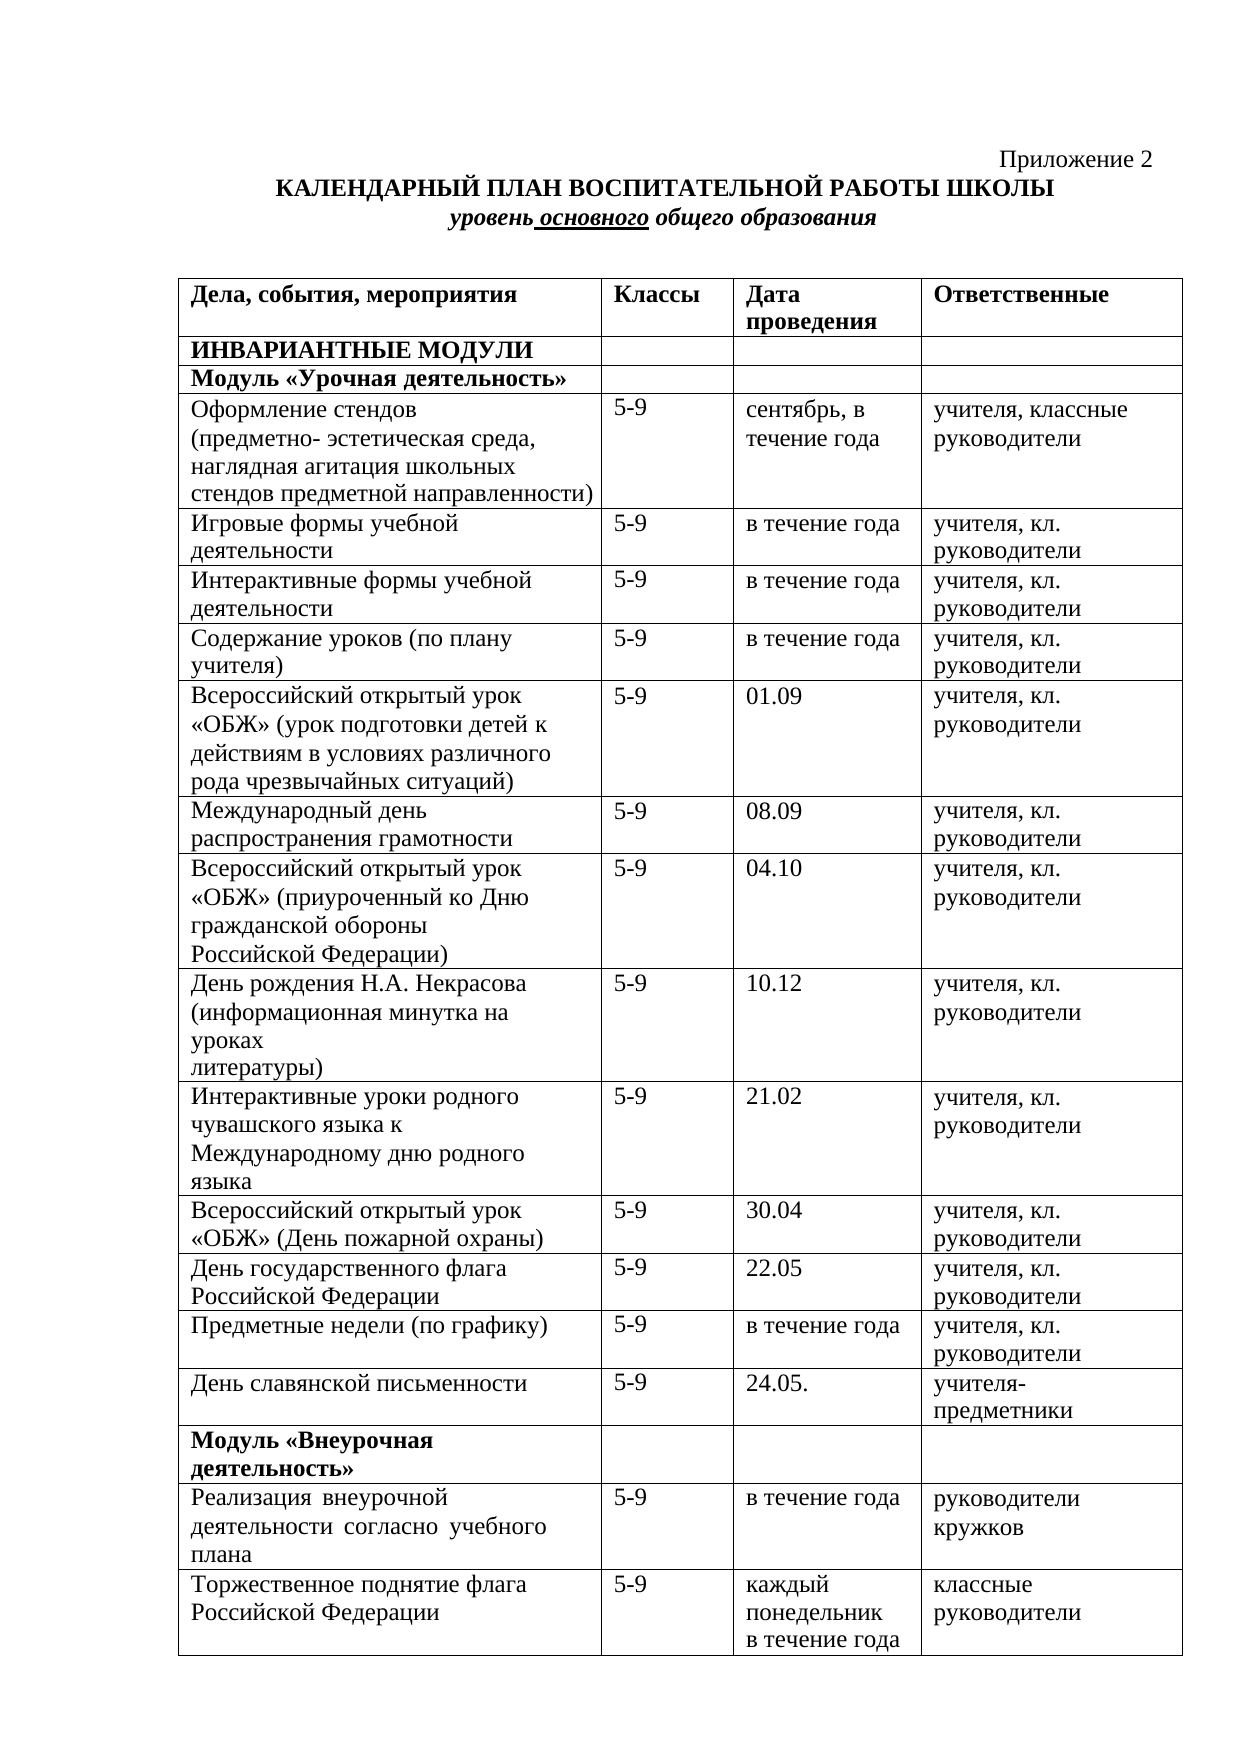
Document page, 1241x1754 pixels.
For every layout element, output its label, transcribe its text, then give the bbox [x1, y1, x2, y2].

table_cell [602, 337, 733, 364]
table_cell Реализация внеурочной деятельности согласно учебного плана [179, 1484, 601, 1569]
table_cell учителя, кл. руководители [922, 681, 1182, 796]
table_cell учителя, кл. руководители [922, 509, 1182, 565]
table_cell 21.02 [734, 1082, 921, 1195]
table_cell 5-9 [602, 969, 733, 1081]
table_cell День рождения Н.А. Некрасова (информационная минутка на уроках литературы) [179, 969, 601, 1081]
table_cell учителя, кл. руководители [922, 624, 1182, 680]
table_cell 5-9 [602, 1082, 733, 1195]
table_cell 30.04 [734, 1196, 921, 1253]
table_cell 01.09 [734, 681, 921, 796]
table_cell День государственного флага Российской Федерации [179, 1254, 601, 1310]
table_cell учителя, кл. руководители [922, 969, 1182, 1081]
table_cell Интерактивные формы учебной деятельности [179, 566, 601, 623]
table_cell в течение года [734, 624, 921, 680]
table_cell 5-9 [602, 1484, 733, 1569]
table_cell 5-9 [602, 624, 733, 680]
table_cell ИНВАРИАНТНЫЕ МОДУЛИ [179, 337, 601, 364]
table_cell [734, 366, 921, 393]
table_cell учителя, кл. руководители [922, 1254, 1182, 1310]
table_cell Предметные недели (по графику) [179, 1311, 601, 1368]
table_cell 08.09 [734, 797, 921, 853]
table_cell 5-9 [602, 1196, 733, 1253]
table_cell Всероссийский открытый урок «ОБЖ» (приуроченный ко Дню гражданской обороны Российской Федерации) [179, 854, 601, 968]
table_cell учителя, кл. руководители [922, 854, 1182, 968]
text КАЛЕНДАРНЫЙ ПЛАН ВОСПИТАТЕЛЬНОЙ РАБОТЫ ШКОЛЫ [187, 173, 1142, 202]
table_header Дата проведения [734, 279, 921, 336]
table_cell [602, 366, 733, 393]
table_cell в течение года [734, 509, 921, 565]
table_cell учителя, кл. руководители [922, 1196, 1182, 1253]
table_cell 5-9 [602, 854, 733, 968]
table_cell 5-9 [602, 797, 733, 853]
table_cell [922, 366, 1182, 393]
text уровень основного общего образования [187, 202, 1142, 231]
table_cell учителя, кл. руководители [922, 1311, 1182, 1368]
table_cell Игровые формы учебной деятельности [179, 509, 601, 565]
table_cell День славянской письменности [179, 1369, 601, 1425]
table_cell Модуль «Урочная деятельность» [179, 366, 601, 393]
table_cell Всероссийский открытый урок «ОБЖ» (урок подготовки детей к действиям в условиях различного рода чрезвычайных ситуаций) [179, 681, 601, 796]
table_cell [922, 1426, 1182, 1482]
table_cell Международный день распространения грамотности [179, 797, 601, 853]
table_cell в течение года [734, 566, 921, 623]
table_cell 10.12 [734, 969, 921, 1081]
table_cell 5-9 [602, 681, 733, 796]
table_cell 5-9 [602, 509, 733, 565]
table_cell 5-9 [602, 1570, 733, 1655]
table_cell Содержание уроков (по плану учителя) [179, 624, 601, 680]
table_cell [734, 337, 921, 364]
table_cell 24.05. [734, 1369, 921, 1425]
table_cell учителя, кл. руководители [922, 797, 1182, 853]
table_cell Торжественное поднятие флага Российской Федерации [179, 1570, 601, 1655]
table_cell 5-9 [602, 566, 733, 623]
table_cell 5-9 [602, 1311, 733, 1368]
table_cell Модуль «Внеурочная деятельность» [179, 1426, 601, 1482]
table_cell учителя, классные руководители [922, 394, 1182, 508]
table_cell учителя, кл. руководители [922, 566, 1182, 623]
table_cell сентябрь, в течение года [734, 394, 921, 508]
table_cell [734, 1426, 921, 1482]
table_cell Интерактивные уроки родного чувашского языка к Международному дню родного языка [179, 1082, 601, 1195]
table_cell руководители кружков [922, 1484, 1182, 1569]
text Приложение 2 [145, 144, 1153, 173]
table_cell Оформление стендов (предметно- эстетическая среда, наглядная агитация школьных стендов предметной направленности) [179, 394, 601, 508]
table_cell [602, 1426, 733, 1482]
table_header Дела, события, мероприятия [179, 279, 601, 336]
table_cell каждый понедельник в течение года [734, 1570, 921, 1655]
table_cell 04.10 [734, 854, 921, 968]
table_cell в течение года [734, 1484, 921, 1569]
table_cell Всероссийский открытый урок «ОБЖ» (День пожарной охраны) [179, 1196, 601, 1253]
table_cell учителя, кл. руководители [922, 1082, 1182, 1195]
table_cell классные руководители [922, 1570, 1182, 1655]
table_cell 22.05 [734, 1254, 921, 1310]
table_cell [922, 337, 1182, 364]
table_header Классы [602, 279, 733, 336]
table_cell учителя- предметники [922, 1369, 1182, 1425]
table_cell 5-9 [602, 1369, 733, 1425]
table_cell 5-9 [602, 1254, 733, 1310]
table_cell в течение года [734, 1311, 921, 1368]
table_cell 5-9 [602, 394, 733, 508]
table_header Ответственные [922, 279, 1182, 336]
